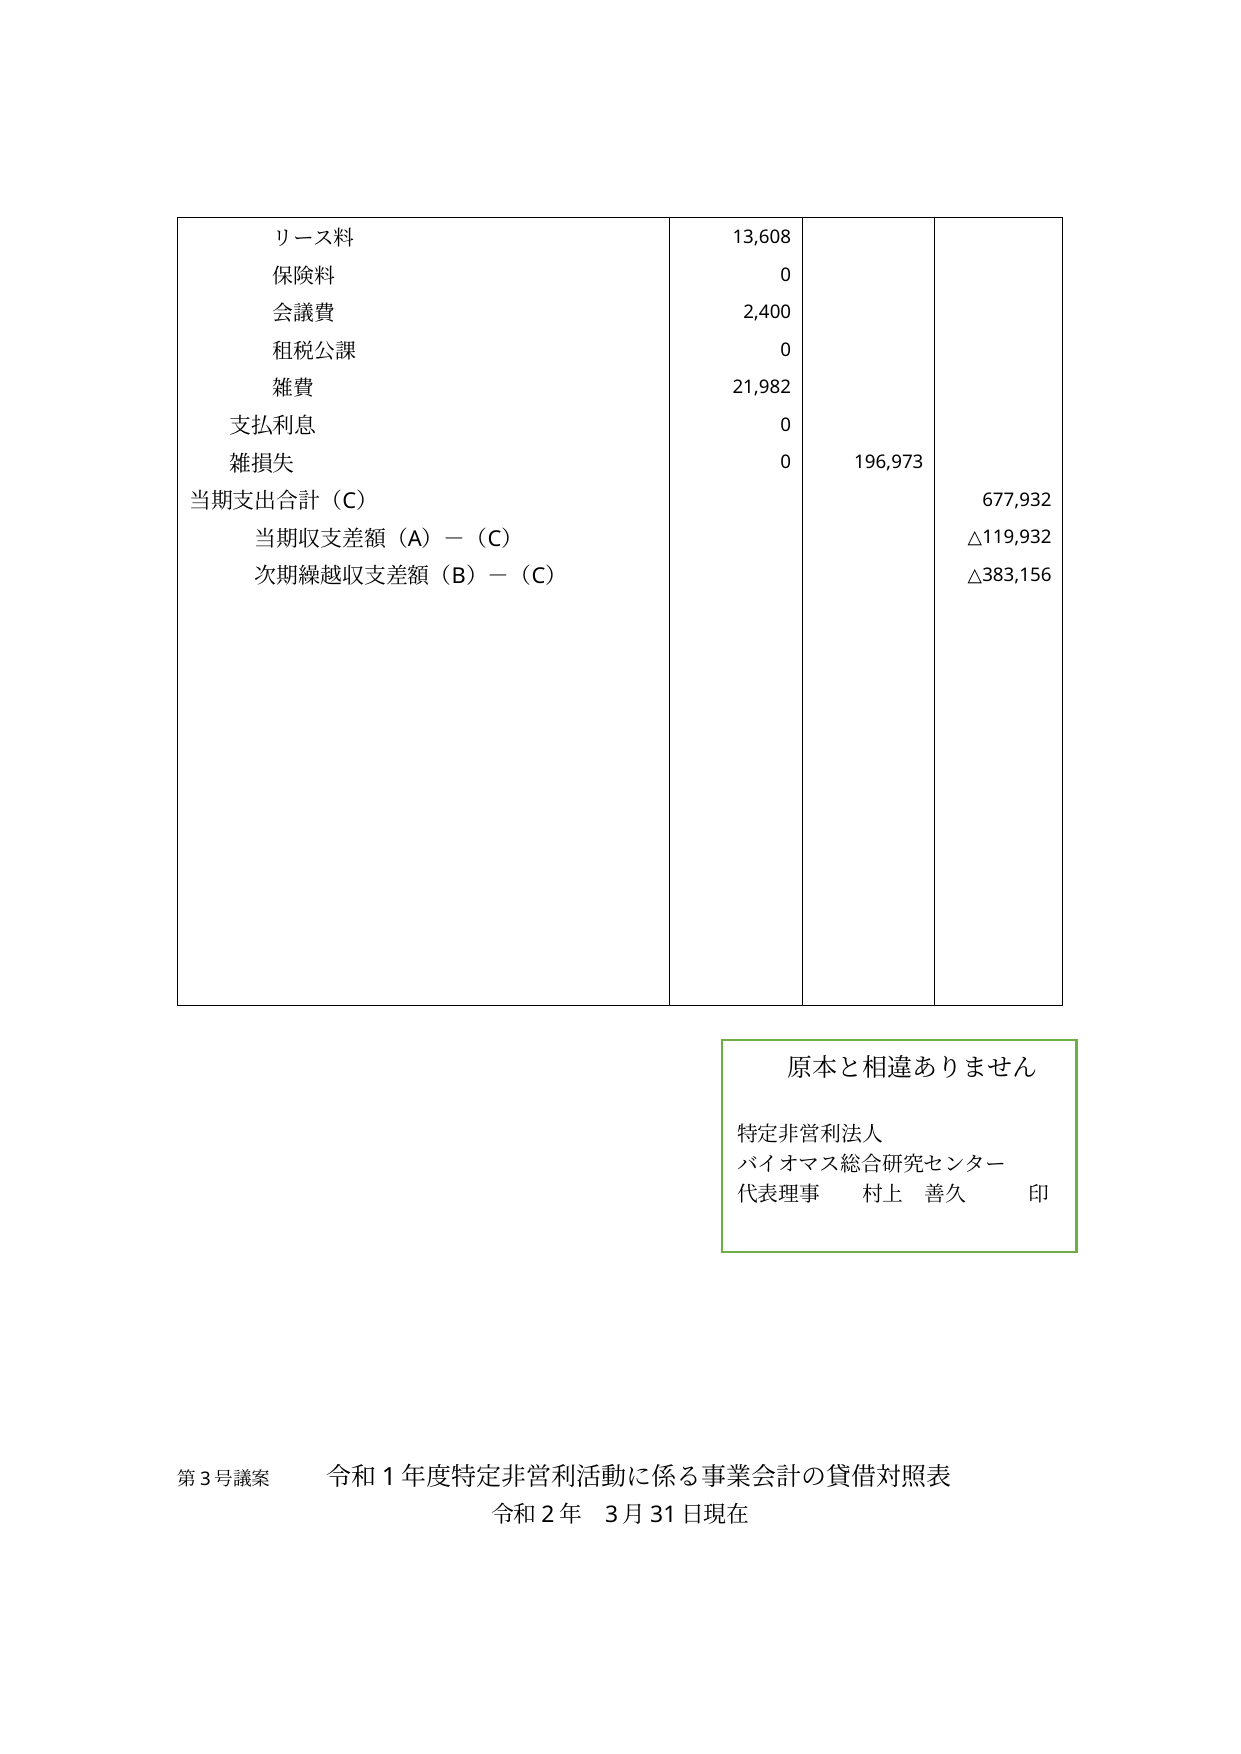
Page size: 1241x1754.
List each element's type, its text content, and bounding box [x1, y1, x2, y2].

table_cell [803, 218, 934, 1005]
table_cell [935, 218, 1062, 1005]
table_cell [670, 218, 802, 1005]
text 令和2年 3月31日現在 [177, 1494, 1063, 1531]
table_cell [178, 218, 669, 1005]
text 第3号議案 令和1年度特定非営利活動に係る事業会計の貸借対照表 [177, 1456, 1063, 1494]
